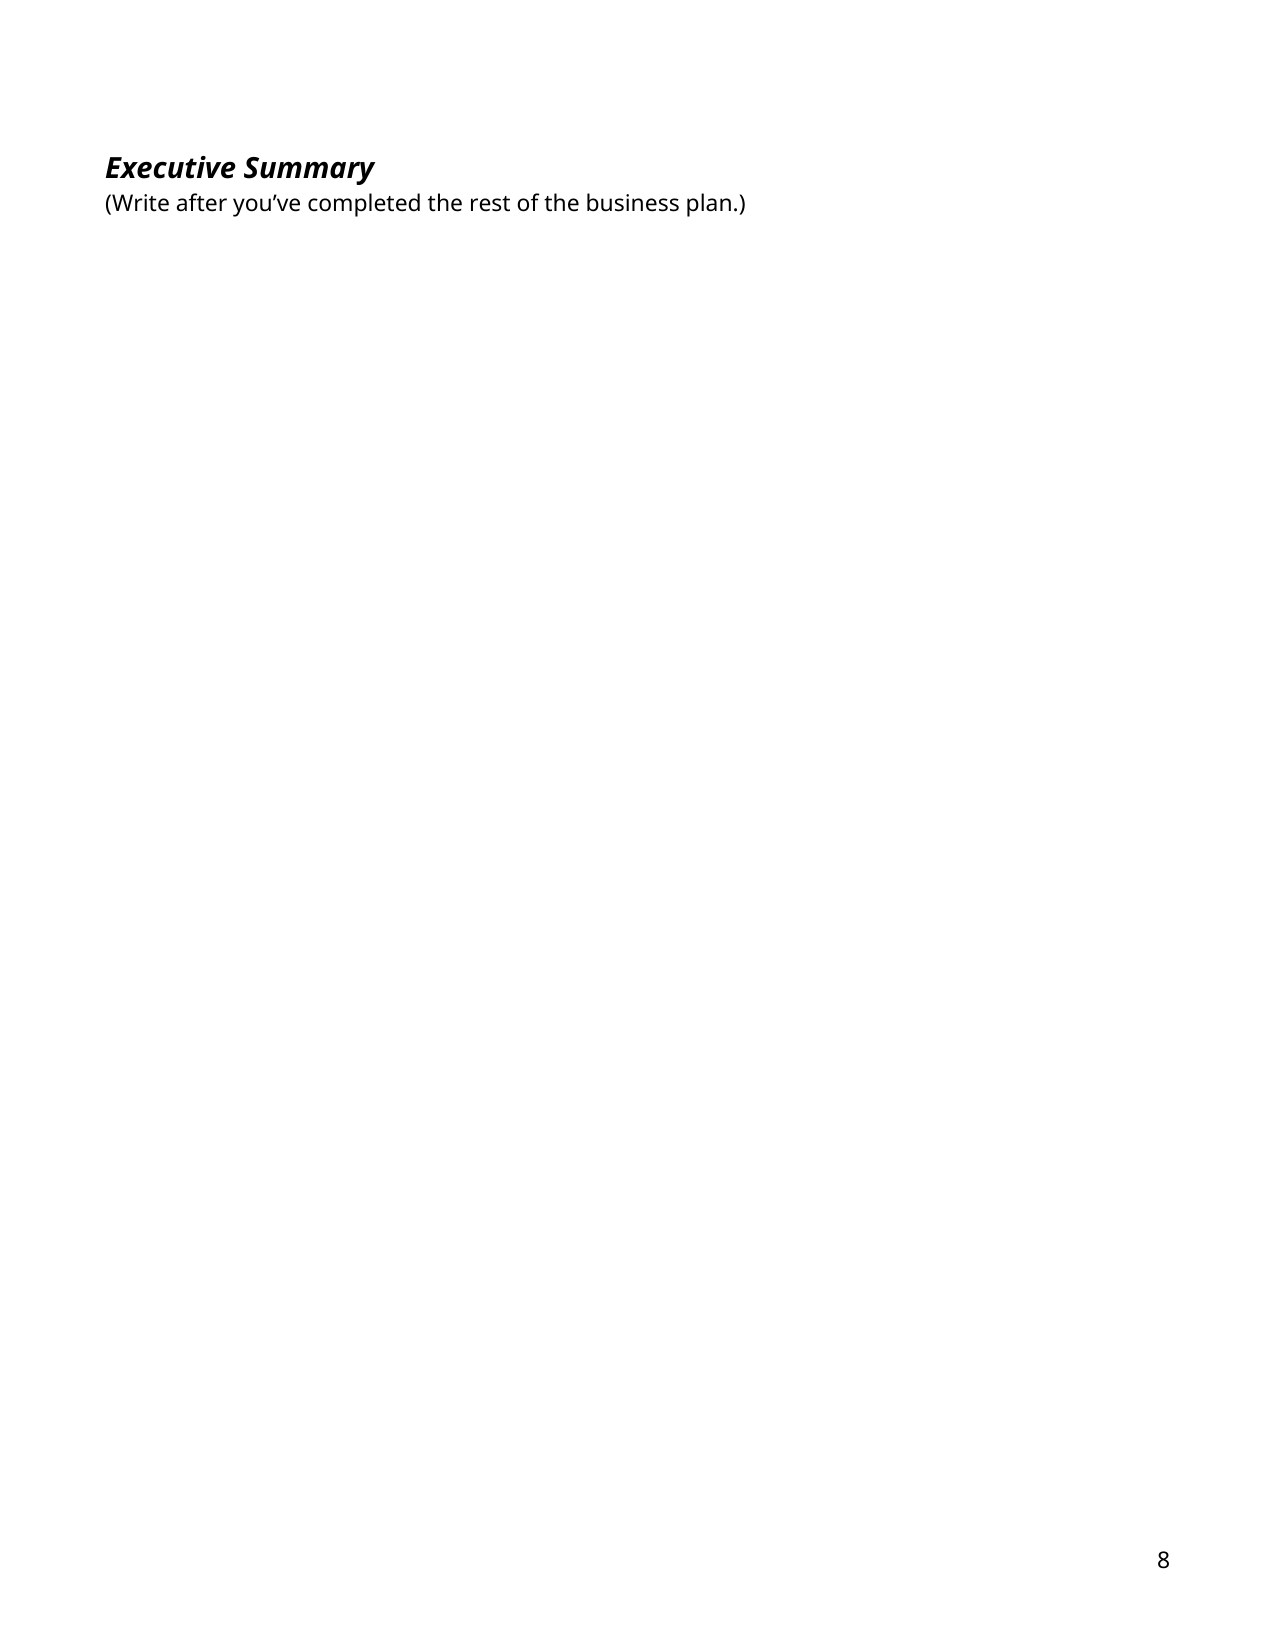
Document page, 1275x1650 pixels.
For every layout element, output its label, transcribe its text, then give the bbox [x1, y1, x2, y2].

subtitle Executive Summary [105, 147, 1170, 187]
text (Write after you’ve completed the rest of the business plan.) [105, 187, 1170, 218]
